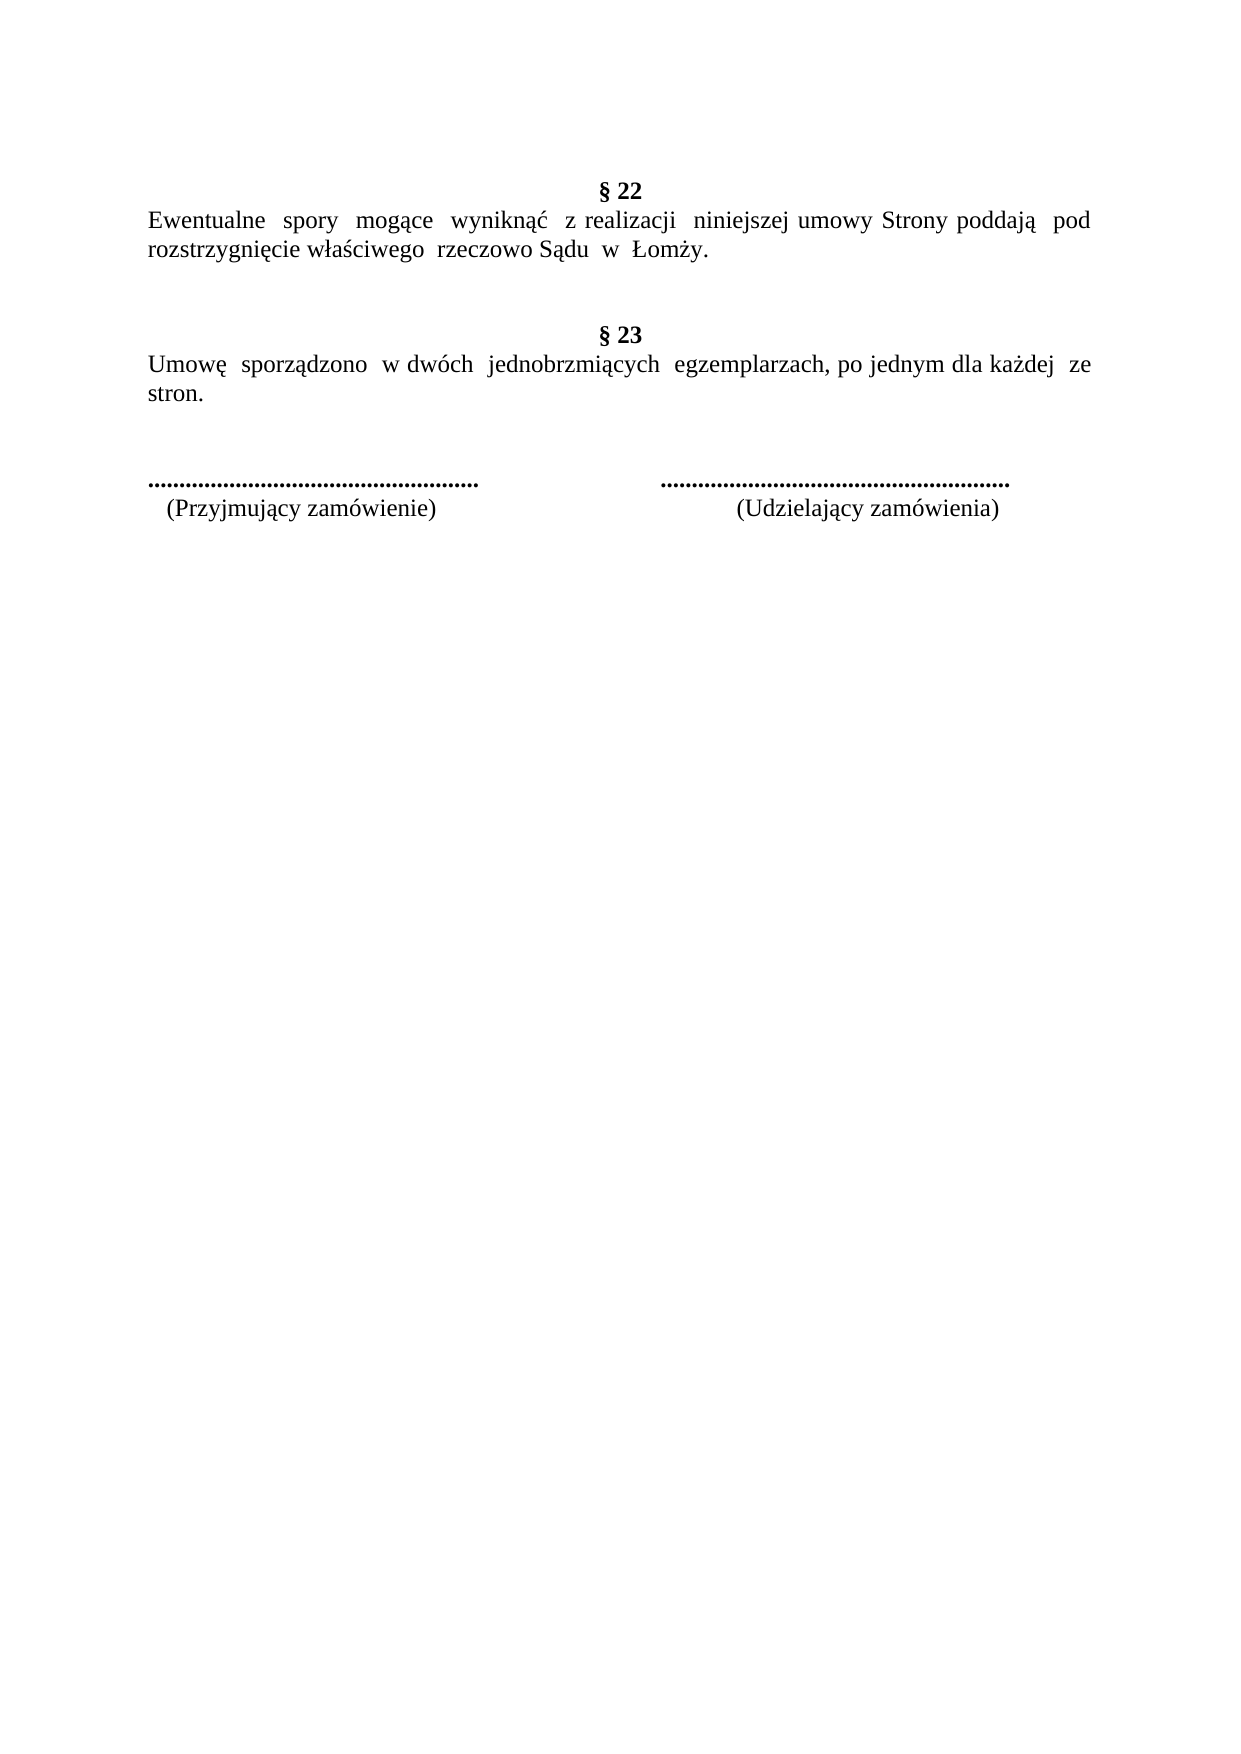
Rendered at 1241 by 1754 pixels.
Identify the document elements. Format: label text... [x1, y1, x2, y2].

text § 23 [148, 320, 1093, 349]
text § 22 [148, 176, 1093, 205]
text ..................................................... ........................................................ [148, 464, 1093, 493]
text Umowę sporządzono w dwóch jednobrzmiących egzemplarzach, po jednym dla każdej ze stron. [148, 349, 1093, 406]
text (Przyjmujący zamówienie) (Udzielający zamówienia) [148, 493, 1093, 521]
text Ewentualne spory mogące wyniknąć z realizacji niniejszej umowy Strony poddają pod rozstrzygnięcie właściwego rzeczowo Sądu w Łomży. [148, 205, 1093, 263]
